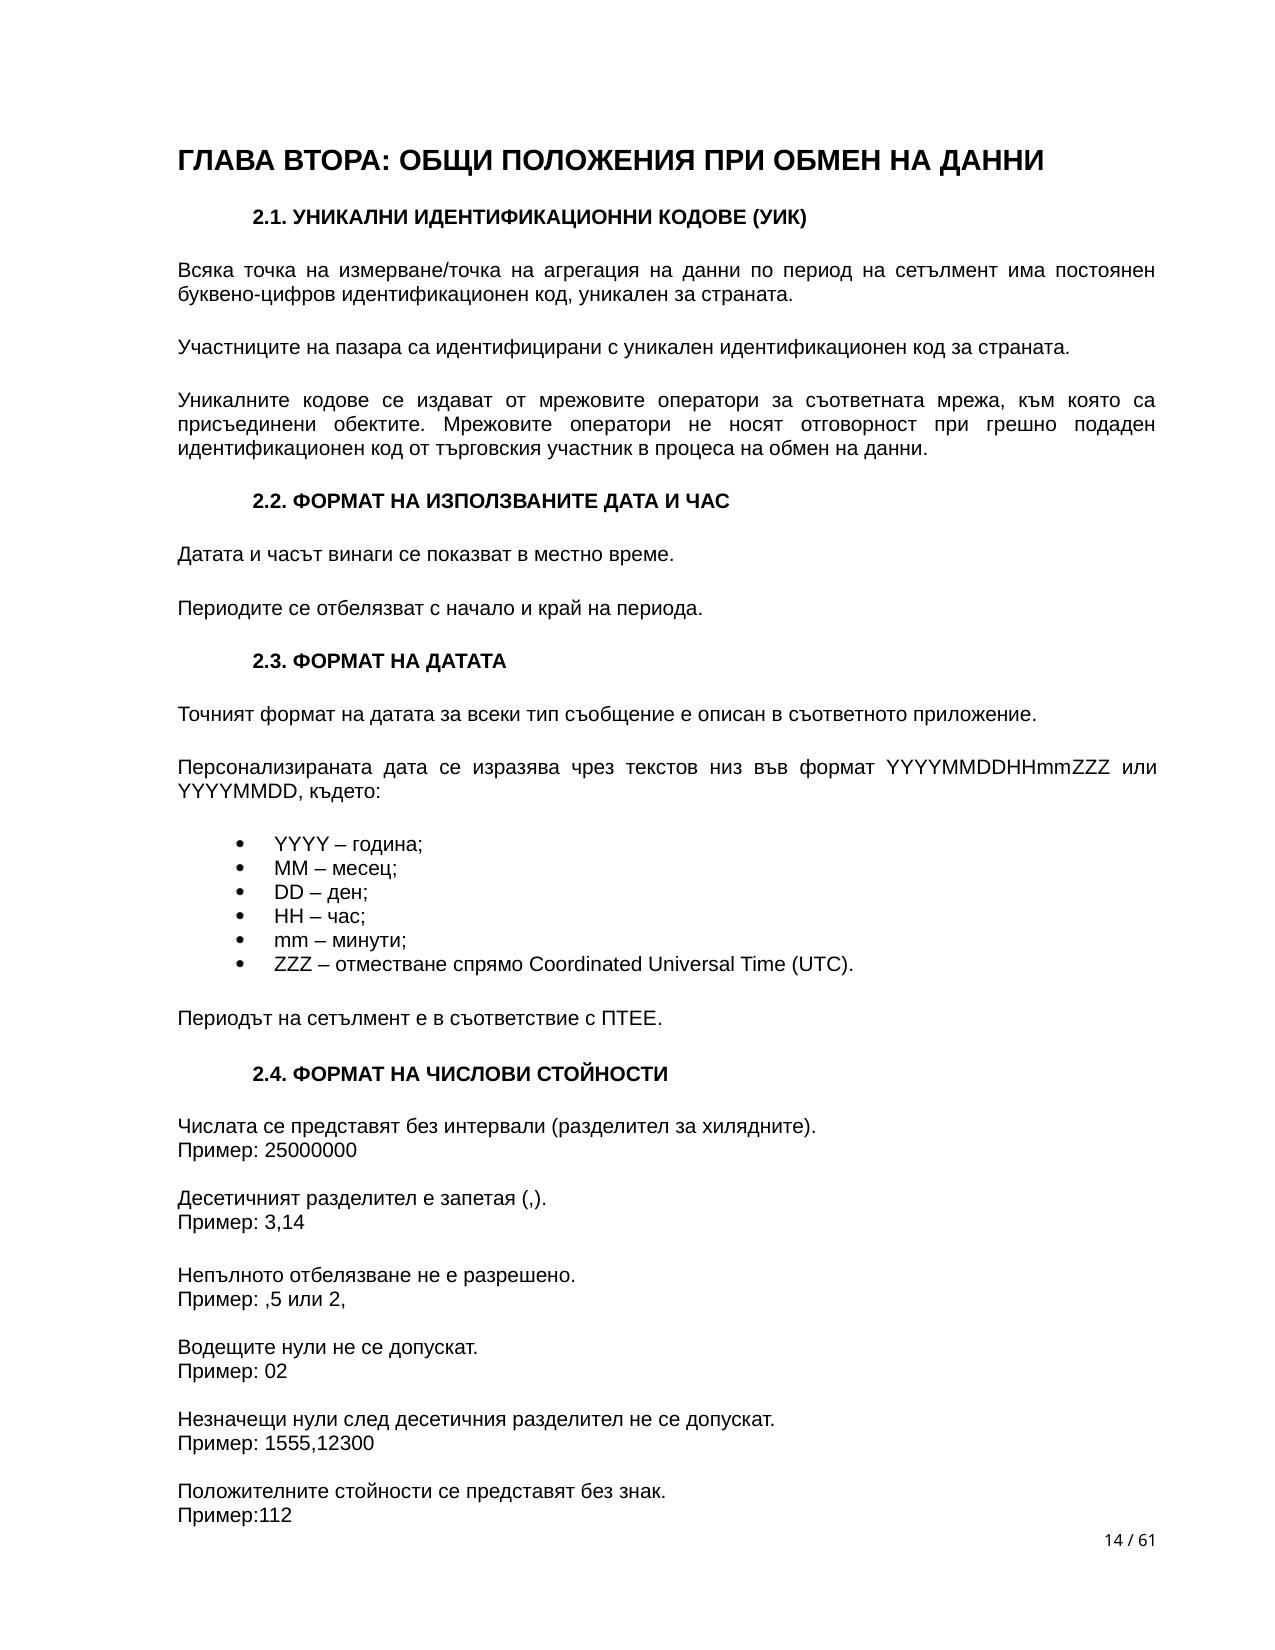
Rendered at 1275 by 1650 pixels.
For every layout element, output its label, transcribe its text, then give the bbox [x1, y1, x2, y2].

subtitle 2.3. ФОРМАТ НА ДАТАТА [252, 648, 1157, 672]
list ZZZ – отместване спрямо Coordinated Universal Time (UTC). [236, 952, 1157, 976]
text Незначещи нули след десетичния разделител не се допускат. [177, 1407, 1157, 1431]
subtitle 2.4. ФОРМАТ НА ЧИСЛОВИ СТОЙНОСТИ [252, 1062, 1157, 1086]
list YYYY – година; [236, 832, 1157, 856]
text Точният формат на датата за всеки тип съобщение е описан в съответното приложение. [177, 702, 1157, 726]
text Пример: 1555,12300 [177, 1431, 1157, 1454]
list MM – месец; [236, 856, 1157, 880]
text Периодът на сетълмент е в съответствие с ПТЕЕ. [177, 1005, 1157, 1029]
text Уникалните кодове се издават от мрежовите оператори за съответната мрежа, към която са присъединени обектите. Мрежовите оператори не носят отговорност при грешно подаден идентификационен код от търговския участник в процеса на обмен на данни. [177, 388, 1157, 460]
text Пример:112 [177, 1502, 1157, 1526]
text Всяка точка на измерване/точка на агрегация на данни по период на сетълмент има постоянен буквено-цифров идентификационен код, уникален за страната. [177, 258, 1157, 306]
text Водещите нули не се допускат. [177, 1335, 1157, 1359]
list mm – минути; [236, 928, 1157, 952]
text Участниците на пазара са идентифицирани с уникален идентификационен код за страната. [177, 335, 1157, 359]
text Пример: 25000000 [177, 1138, 1157, 1162]
text Непълното отбелязване не е разрешено. [177, 1263, 1157, 1287]
text Числата се представят без интервали (разделител за хилядните). [177, 1114, 1157, 1138]
text Пример: ,5 или 2, [177, 1287, 1157, 1311]
list DD – ден; [236, 880, 1157, 904]
text Датата и часът винаги се показват в местно време. [177, 542, 1157, 566]
subtitle ГЛАВА ВТОРА: ОБЩИ ПОЛОЖЕНИЯ ПРИ ОБМЕН НА ДАННИ [177, 143, 1157, 177]
text Периодите се отбелязват с начало и край на периода. [177, 595, 1157, 619]
text Десетичният разделител е запетая (,). [177, 1186, 1157, 1210]
text Персонализираната дата се изразява чрез текстов низ във формат YYYYMMDDHHmmZZZ или YYYYMMDD, където: [177, 755, 1157, 803]
subtitle 2.1. УНИКАЛНИ ИДЕНТИФИКАЦИОННИ КОДОВЕ (УИК) [252, 205, 1157, 229]
text Пример: 3,14 [177, 1210, 1157, 1234]
text Пример: 02 [177, 1359, 1157, 1383]
list HH – час; [236, 904, 1157, 928]
subtitle 2.2. ФОРМАТ НА ИЗПОЛЗВАНИТЕ ДАТА И ЧАС [252, 489, 1157, 513]
text Положителните стойности се представят без знак. [177, 1478, 1157, 1502]
